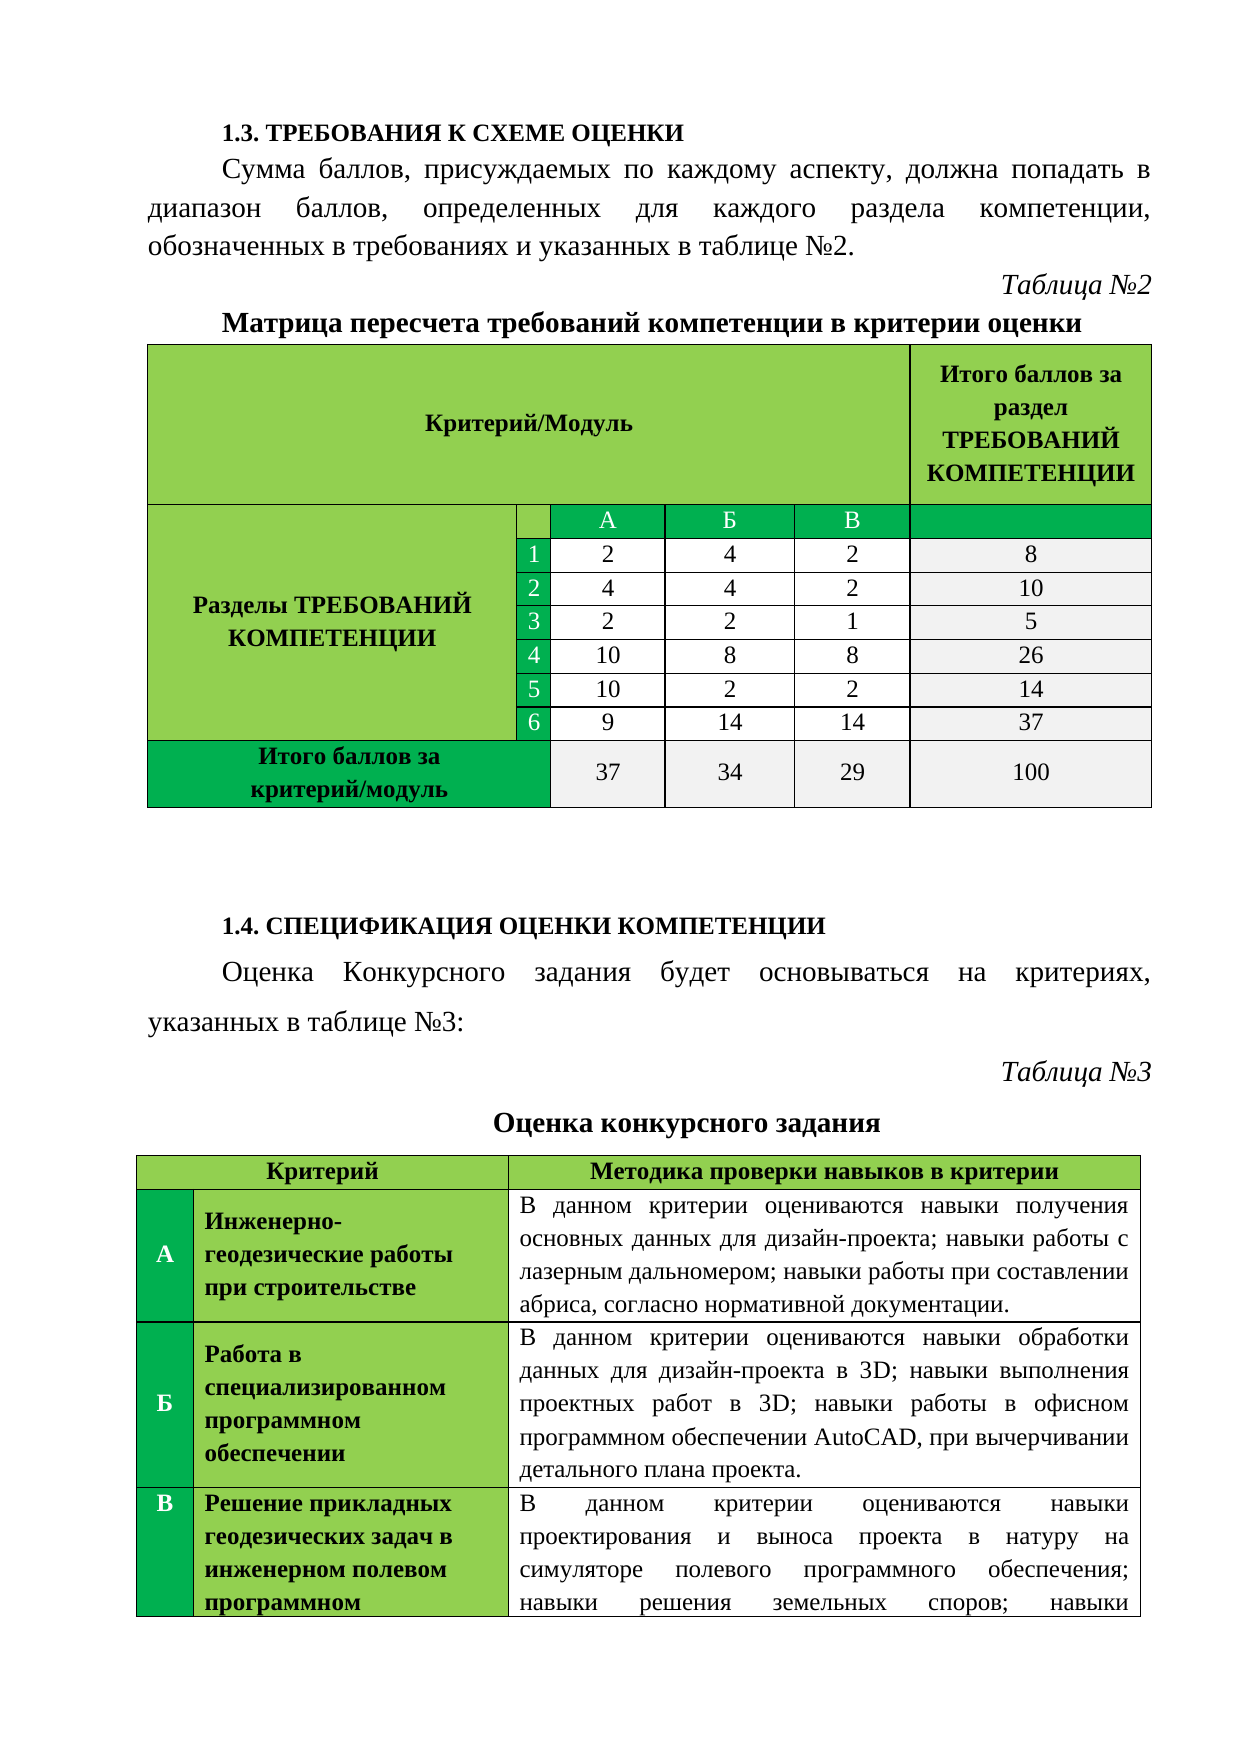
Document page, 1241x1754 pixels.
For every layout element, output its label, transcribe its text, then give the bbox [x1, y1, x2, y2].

table_cell 14 [795, 708, 909, 740]
table_cell 29 [795, 741, 909, 807]
table_cell 2 [517, 573, 550, 605]
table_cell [194, 1488, 508, 1616]
table_cell 4 [551, 573, 664, 605]
text Сумма баллов, присуждаемых по каждому аспекту, должна попадать в диапазон баллов, определенных для каждого раздела компетенции, обозначенных в требованиях и указанных в таблице №2. [148, 151, 1152, 262]
text Оценка конкурсного задания [148, 1105, 1152, 1138]
table_cell В [795, 505, 909, 538]
table_cell 5 [517, 674, 550, 706]
table_header Методика проверки навыков в критерии [509, 1156, 1140, 1189]
table_cell [911, 505, 1151, 538]
text Матрица пересчета требований компетенции в критерии оценки [148, 305, 1152, 339]
table_cell В [137, 1488, 193, 1616]
table_cell В данном критерии оцениваются навыки обработки данных для дизайн-проекта в 3D; навыки выполнения проектных работ в 3D; навыки работы в офисном программном обеспечении AutoCAD, при вычерчивании детального плана проекта. [509, 1323, 1140, 1487]
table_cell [509, 1488, 1140, 1616]
table_cell Работа в специализированном программном обеспечении [194, 1323, 508, 1487]
table_cell 4 [517, 640, 550, 673]
subtitle 1.3. ТРЕБОВАНИЯ К СХЕМЕ ОЦЕНКИ [148, 118, 1152, 147]
text Таблица №2 [148, 267, 1152, 300]
text 1.4. СПЕЦИФИКАЦИЯ ОЦЕНКИ КОМПЕТЕНЦИИ [148, 911, 1152, 939]
table_cell [517, 505, 550, 538]
table_cell 10 [551, 640, 664, 673]
table_cell 34 [666, 741, 794, 807]
table_cell Б [137, 1323, 193, 1487]
table_cell 4 [666, 539, 794, 572]
table_cell 37 [911, 708, 1151, 740]
table_cell А [137, 1190, 193, 1321]
table_cell 8 [666, 640, 794, 673]
table_cell A [551, 505, 664, 538]
table_header Итого баллов за раздел ТРЕБОВАНИЙ КОМПЕТЕНЦИИ [911, 345, 1151, 504]
table_cell 2 [795, 573, 909, 605]
table_cell 6 [517, 708, 550, 740]
table_header Критерий/Модуль [148, 345, 909, 504]
table_cell 2 [666, 606, 794, 639]
table_cell 5 [911, 606, 1151, 639]
table_cell 2 [795, 674, 909, 706]
text Таблица №3 [148, 1054, 1152, 1088]
table_cell 2 [551, 606, 664, 639]
text Оценка Конкурсного задания будет основываться на критериях, указанных в таблице №3: [148, 954, 1152, 1038]
table_cell Инженерно-геодезические работы при строительстве [194, 1190, 508, 1321]
table_cell 10 [551, 674, 664, 706]
table_cell 14 [666, 708, 794, 740]
table_cell В данном критерии оцениваются навыки получения основных данных для дизайн-проекта; навыки работы с лазерным дальномером; навыки работы при составлении абриса, согласно нормативной документации. [509, 1190, 1140, 1321]
table_cell 3 [517, 606, 550, 639]
table_cell 4 [666, 573, 794, 605]
table_cell 9 [551, 708, 664, 740]
table_cell 2 [551, 539, 664, 572]
table_cell 26 [911, 640, 1151, 673]
table_cell 8 [911, 539, 1151, 572]
table_cell 2 [666, 674, 794, 706]
table_cell 37 [551, 741, 664, 807]
table_cell Итого баллов за критерий/модуль [148, 741, 550, 807]
table_cell 8 [795, 640, 909, 673]
table_cell Б [666, 505, 794, 538]
table_cell 1 [517, 539, 550, 572]
table_cell 10 [911, 573, 1151, 605]
table_cell 14 [911, 674, 1151, 706]
table_cell 2 [795, 539, 909, 572]
table_cell 100 [911, 741, 1151, 807]
table_header Критерий [137, 1156, 508, 1189]
table_cell Разделы ТРЕБОВАНИЙ КОМПЕТЕНЦИИ [148, 505, 516, 740]
table_cell 1 [795, 606, 909, 639]
